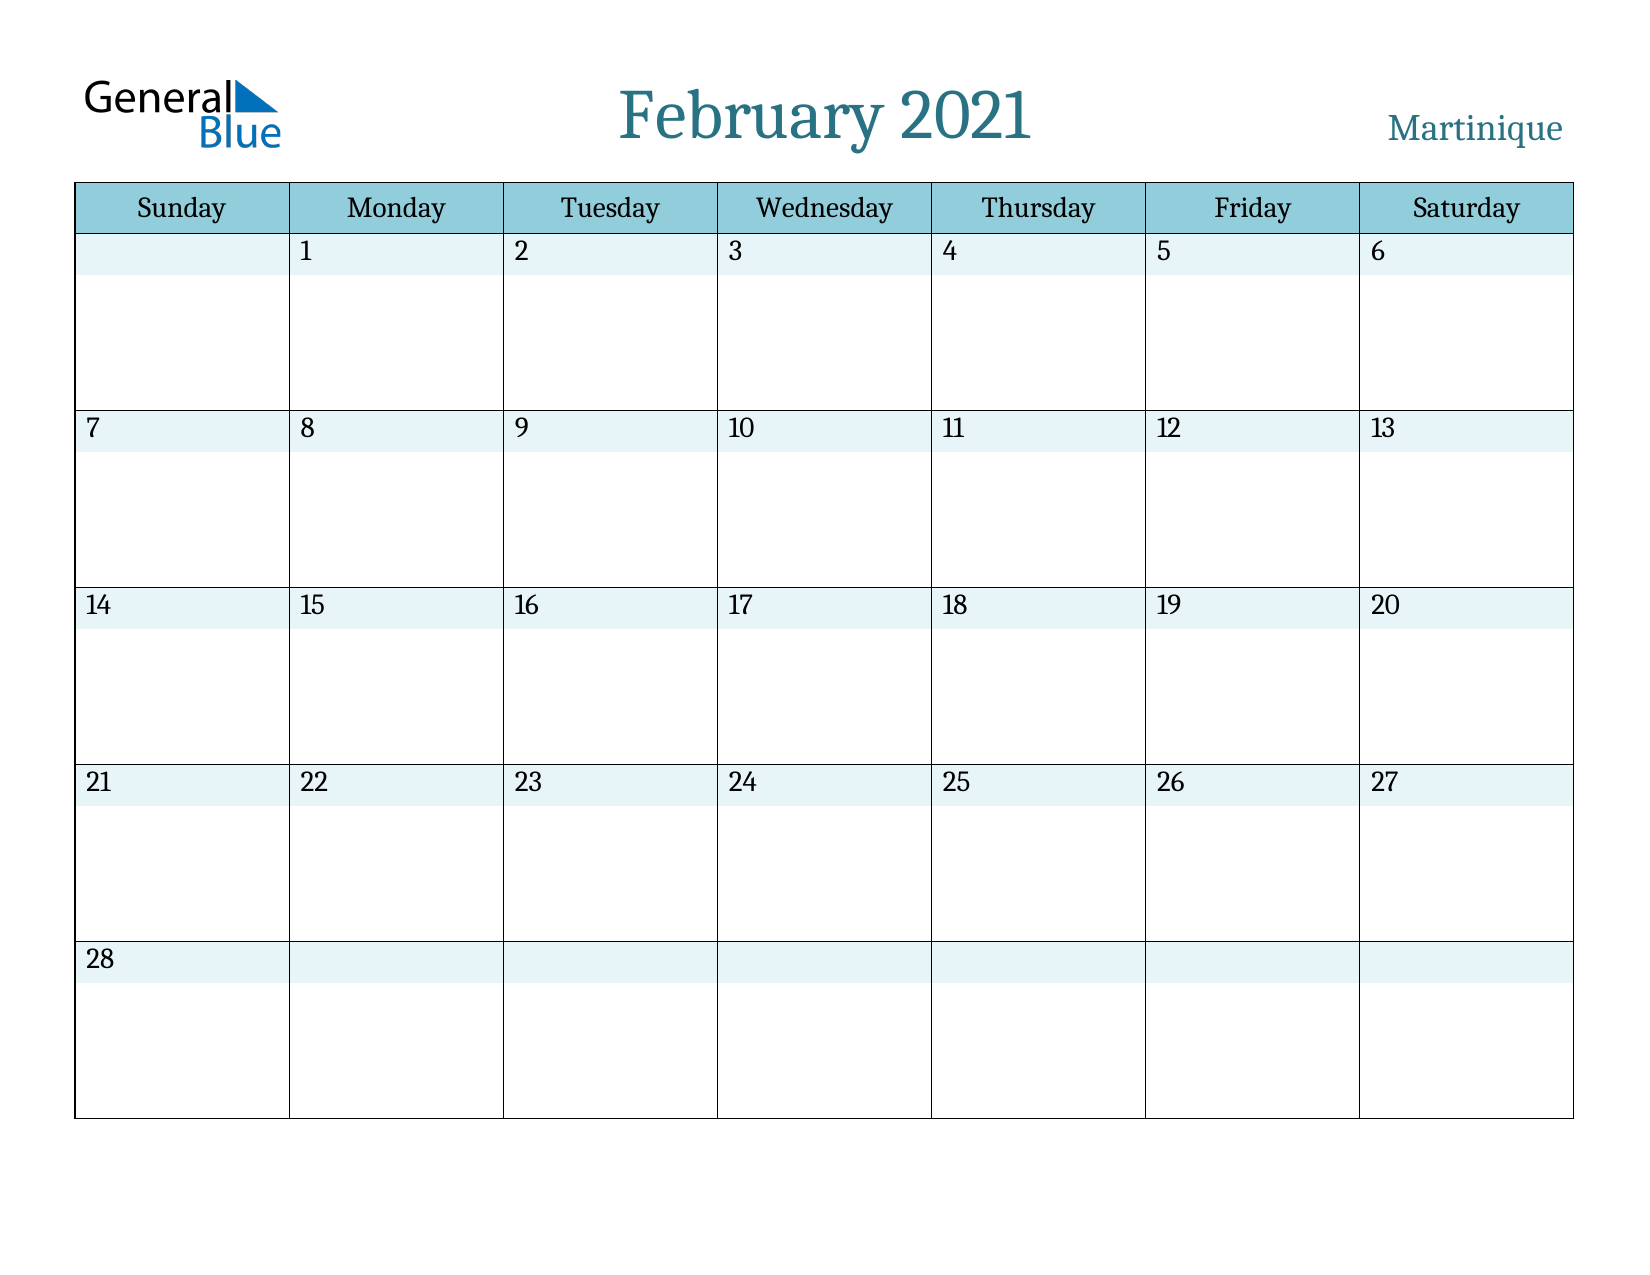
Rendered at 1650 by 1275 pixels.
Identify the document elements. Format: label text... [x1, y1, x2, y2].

table_cell [76, 234, 289, 275]
table_cell [504, 275, 717, 410]
table_cell 9 [504, 411, 717, 452]
table_cell 2 [504, 234, 717, 275]
table_cell [1146, 806, 1359, 941]
table_cell [1360, 452, 1573, 587]
table_cell [76, 629, 289, 764]
table_header February 2021 [503, 75, 1146, 182]
table_cell 19 [1146, 588, 1359, 629]
table_cell [1146, 275, 1359, 410]
table_cell 8 [290, 411, 503, 452]
table_cell 1 [290, 234, 503, 275]
table_cell [76, 983, 289, 1118]
table_cell 17 [718, 588, 931, 629]
table_cell Tuesday [504, 183, 717, 233]
table_cell [1146, 452, 1359, 587]
table_cell [76, 452, 289, 587]
table_cell 23 [504, 765, 717, 806]
table_cell [718, 629, 931, 764]
table_cell [504, 942, 717, 983]
table_header Martinique [1146, 75, 1574, 182]
table_cell 16 [504, 588, 717, 629]
table_cell 20 [1360, 588, 1573, 629]
table_cell [718, 275, 931, 410]
table_cell [504, 806, 717, 941]
table_cell [932, 275, 1145, 410]
table_cell [718, 452, 931, 587]
table_cell Friday [1146, 183, 1359, 233]
table_cell [932, 452, 1145, 587]
table_cell [932, 629, 1145, 764]
table_cell 15 [290, 588, 503, 629]
table_cell 4 [932, 234, 1145, 275]
table_cell [504, 983, 717, 1118]
table_cell [1146, 629, 1359, 764]
table_cell Monday [290, 183, 503, 233]
table_cell 24 [718, 765, 931, 806]
table_cell [1146, 983, 1359, 1118]
table_cell 11 [932, 411, 1145, 452]
table_cell 28 [76, 942, 289, 983]
table_cell [290, 629, 503, 764]
table_cell [932, 983, 1145, 1118]
table_cell [1360, 942, 1573, 983]
table_cell 7 [76, 411, 289, 452]
table_cell [718, 983, 931, 1118]
table_cell 13 [1360, 411, 1573, 452]
table_cell 3 [718, 234, 931, 275]
table_cell Thursday [932, 183, 1145, 233]
table_cell 21 [76, 765, 289, 806]
table_cell [1360, 806, 1573, 941]
table_cell 12 [1146, 411, 1359, 452]
table_cell [290, 942, 503, 983]
table_cell 25 [932, 765, 1145, 806]
table_cell [76, 806, 289, 941]
table_cell Sunday [76, 183, 289, 233]
table_cell [76, 275, 289, 410]
table_cell 10 [718, 411, 931, 452]
table_cell [1146, 942, 1359, 983]
table_cell [932, 942, 1145, 983]
table_cell 6 [1360, 234, 1573, 275]
table_cell [290, 806, 503, 941]
table_cell [932, 806, 1145, 941]
table_cell 27 [1360, 765, 1573, 806]
table_cell Saturday [1360, 183, 1573, 233]
table_cell [504, 452, 717, 587]
table_cell 26 [1146, 765, 1359, 806]
table_cell [1360, 629, 1573, 764]
table_cell 18 [932, 588, 1145, 629]
table_cell [290, 275, 503, 410]
table_cell Wednesday [718, 183, 931, 233]
table_cell [718, 806, 931, 941]
table_cell [290, 452, 503, 587]
table_header [75, 75, 503, 182]
picture [85, 80, 281, 148]
table_cell [504, 629, 717, 764]
table_cell 5 [1146, 234, 1359, 275]
table_cell 14 [76, 588, 289, 629]
table_cell [290, 983, 503, 1118]
table_cell [1360, 983, 1573, 1118]
table_cell [718, 942, 931, 983]
table_cell [1360, 275, 1573, 410]
table_cell 22 [290, 765, 503, 806]
